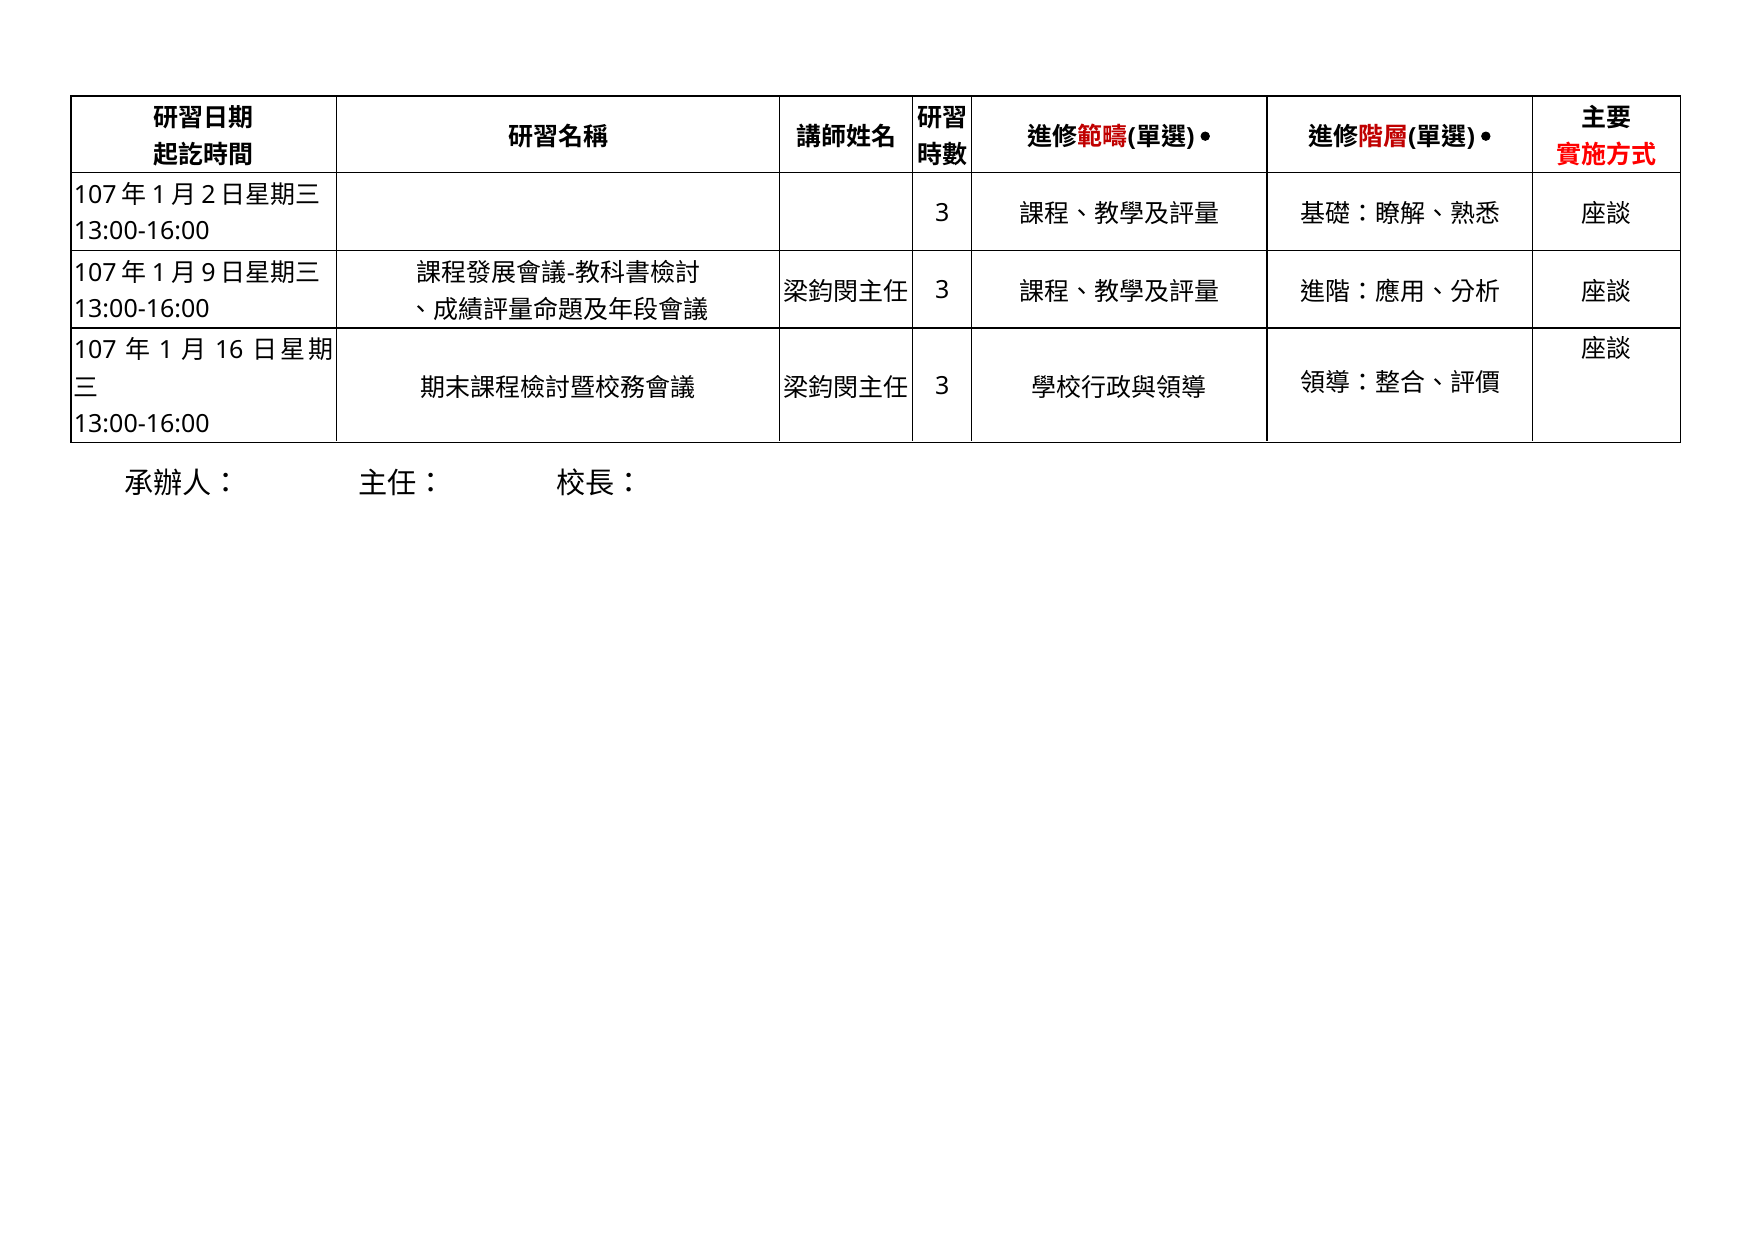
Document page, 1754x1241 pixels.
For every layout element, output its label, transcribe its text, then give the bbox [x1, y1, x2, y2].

table_cell [780, 173, 912, 249]
table_cell 3 [913, 329, 971, 441]
table_cell 進階：應用、分析 [1268, 251, 1532, 327]
table_cell 座談 [1533, 251, 1680, 327]
table_header 進修階層(單選) [1268, 97, 1532, 172]
table_cell 課程、教學及評量 [972, 173, 1266, 249]
table_cell 課程發展會議-教科書檢討 、成績評量命題及年段會議 [337, 251, 779, 327]
table_cell [337, 173, 779, 249]
table_cell 梁鈞閔主任 [780, 251, 912, 327]
table_cell 座談 [1533, 173, 1680, 249]
table_cell 107年1月16日星期三 13:00-16:00 [72, 329, 336, 441]
table_header 研習日期 起訖時間 [72, 97, 336, 172]
table_cell 領導：整合、評價 [1268, 329, 1532, 441]
table_cell 107年1月2日星期三 13:00-16:00 [72, 173, 336, 249]
table_header 研習 時數 [913, 97, 971, 172]
table_cell 3 [913, 173, 971, 249]
text 承辦人： 主任： 校長： [71, 443, 1683, 518]
table_header 進修範疇(單選) [972, 97, 1266, 172]
table_cell 學校行政與領導 [972, 329, 1266, 441]
table_cell 座談 [1533, 329, 1680, 441]
table_cell 基礎：瞭解、熟悉 [1268, 173, 1532, 249]
table_cell 期末課程檢討暨校務會議 [337, 329, 779, 441]
table_header 講師姓名 [780, 97, 912, 172]
table_cell 107年1月9日星期三 13:00-16:00 [72, 251, 336, 327]
table_cell 梁鈞閔主任 [780, 329, 912, 441]
table_cell 3 [913, 251, 971, 327]
table_header 研習名稱 [337, 97, 779, 172]
table_cell 課程、教學及評量 [972, 251, 1266, 327]
table_header 主要 實施方式 [1533, 97, 1680, 172]
